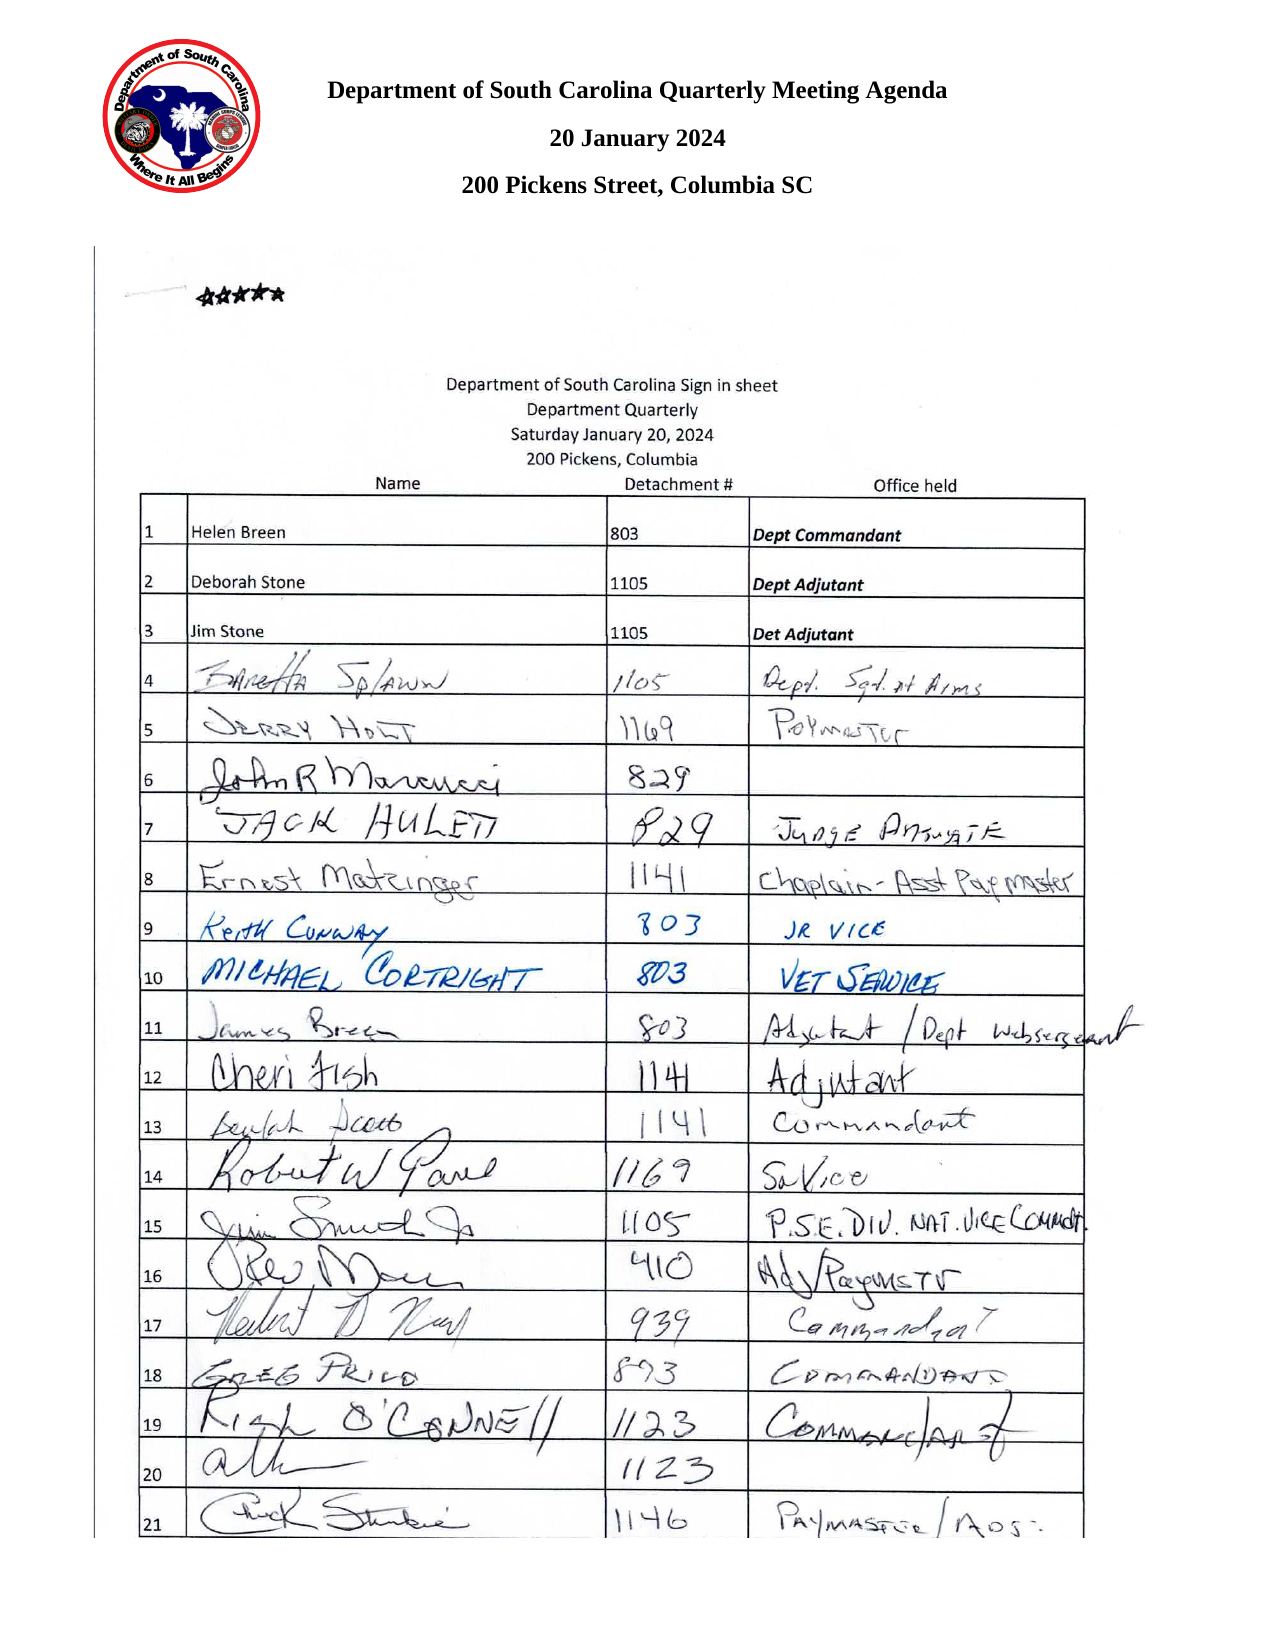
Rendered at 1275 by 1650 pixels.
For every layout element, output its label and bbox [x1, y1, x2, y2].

picture [93, 246, 1160, 1538]
picture [93, 26, 266, 205]
